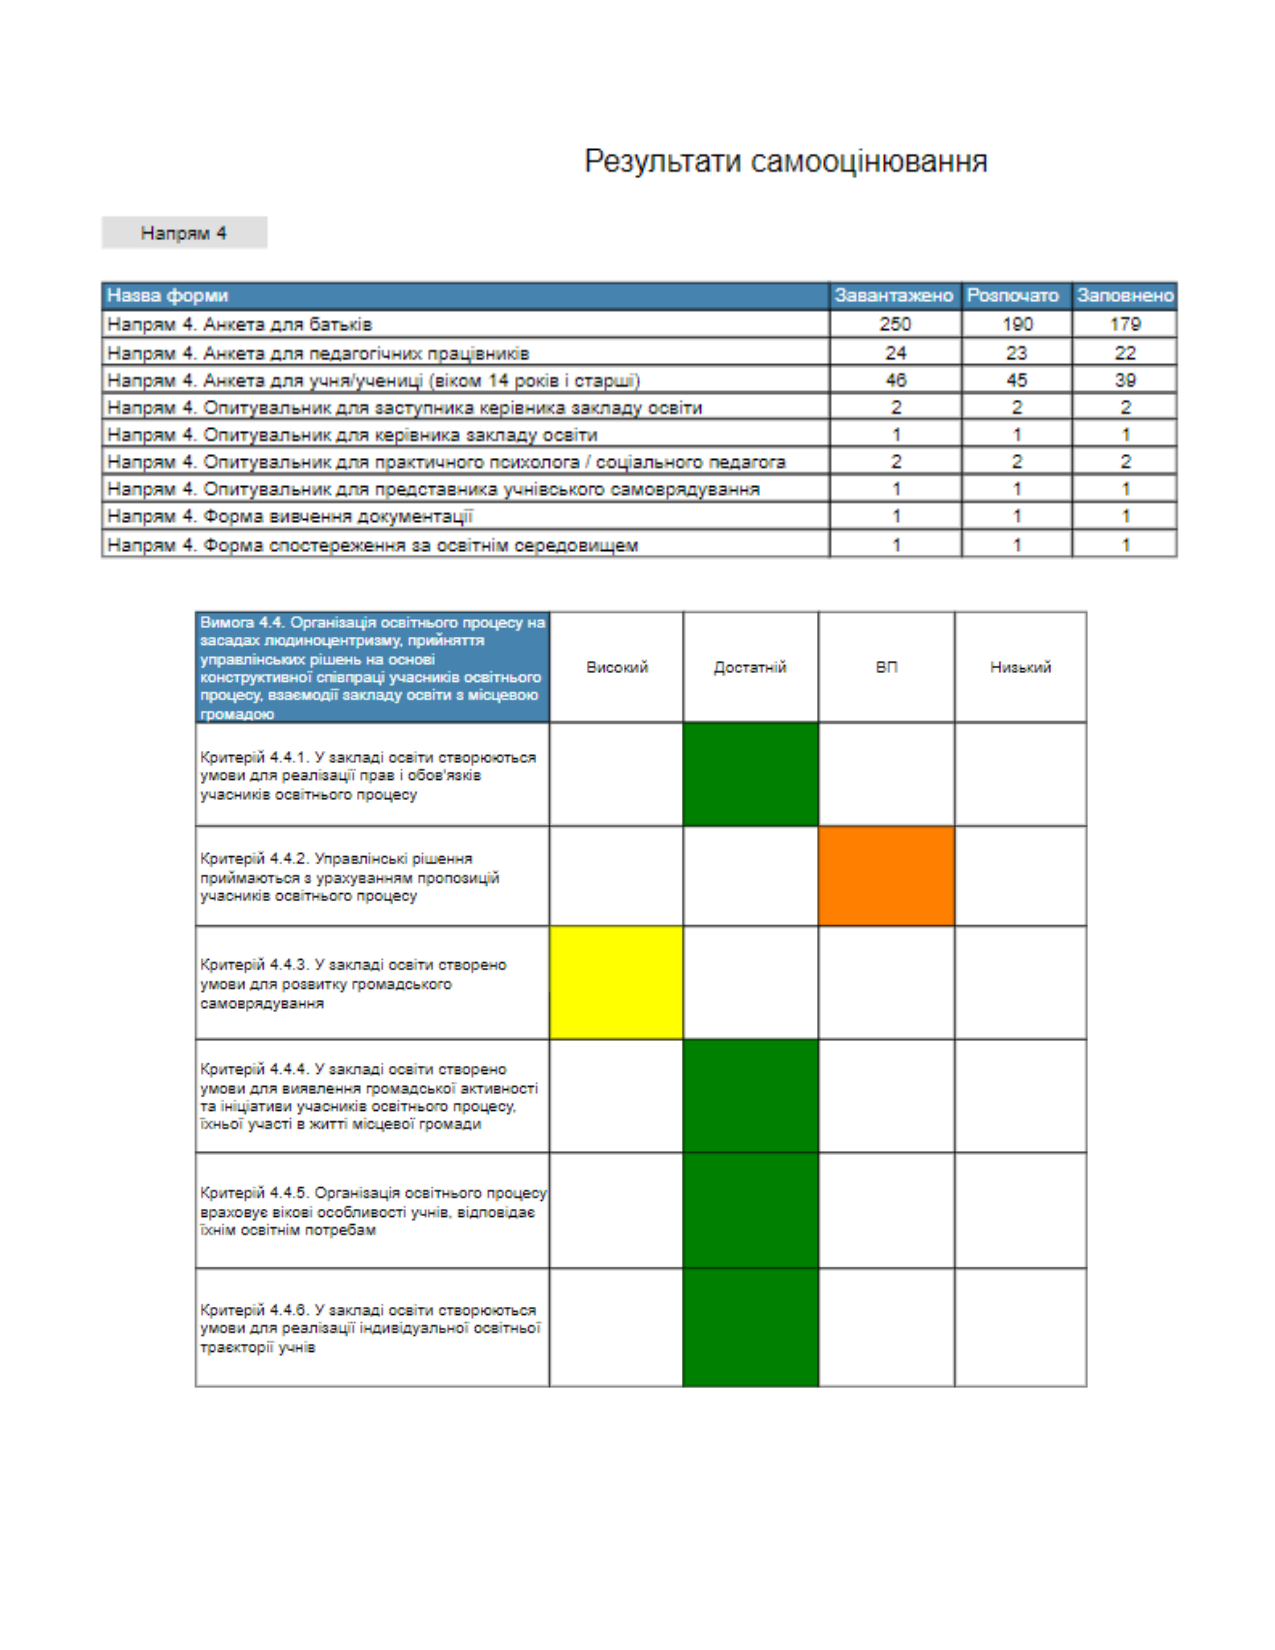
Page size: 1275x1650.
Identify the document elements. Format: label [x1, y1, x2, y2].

picture [171, 599, 1104, 1404]
picture [88, 118, 1190, 581]
